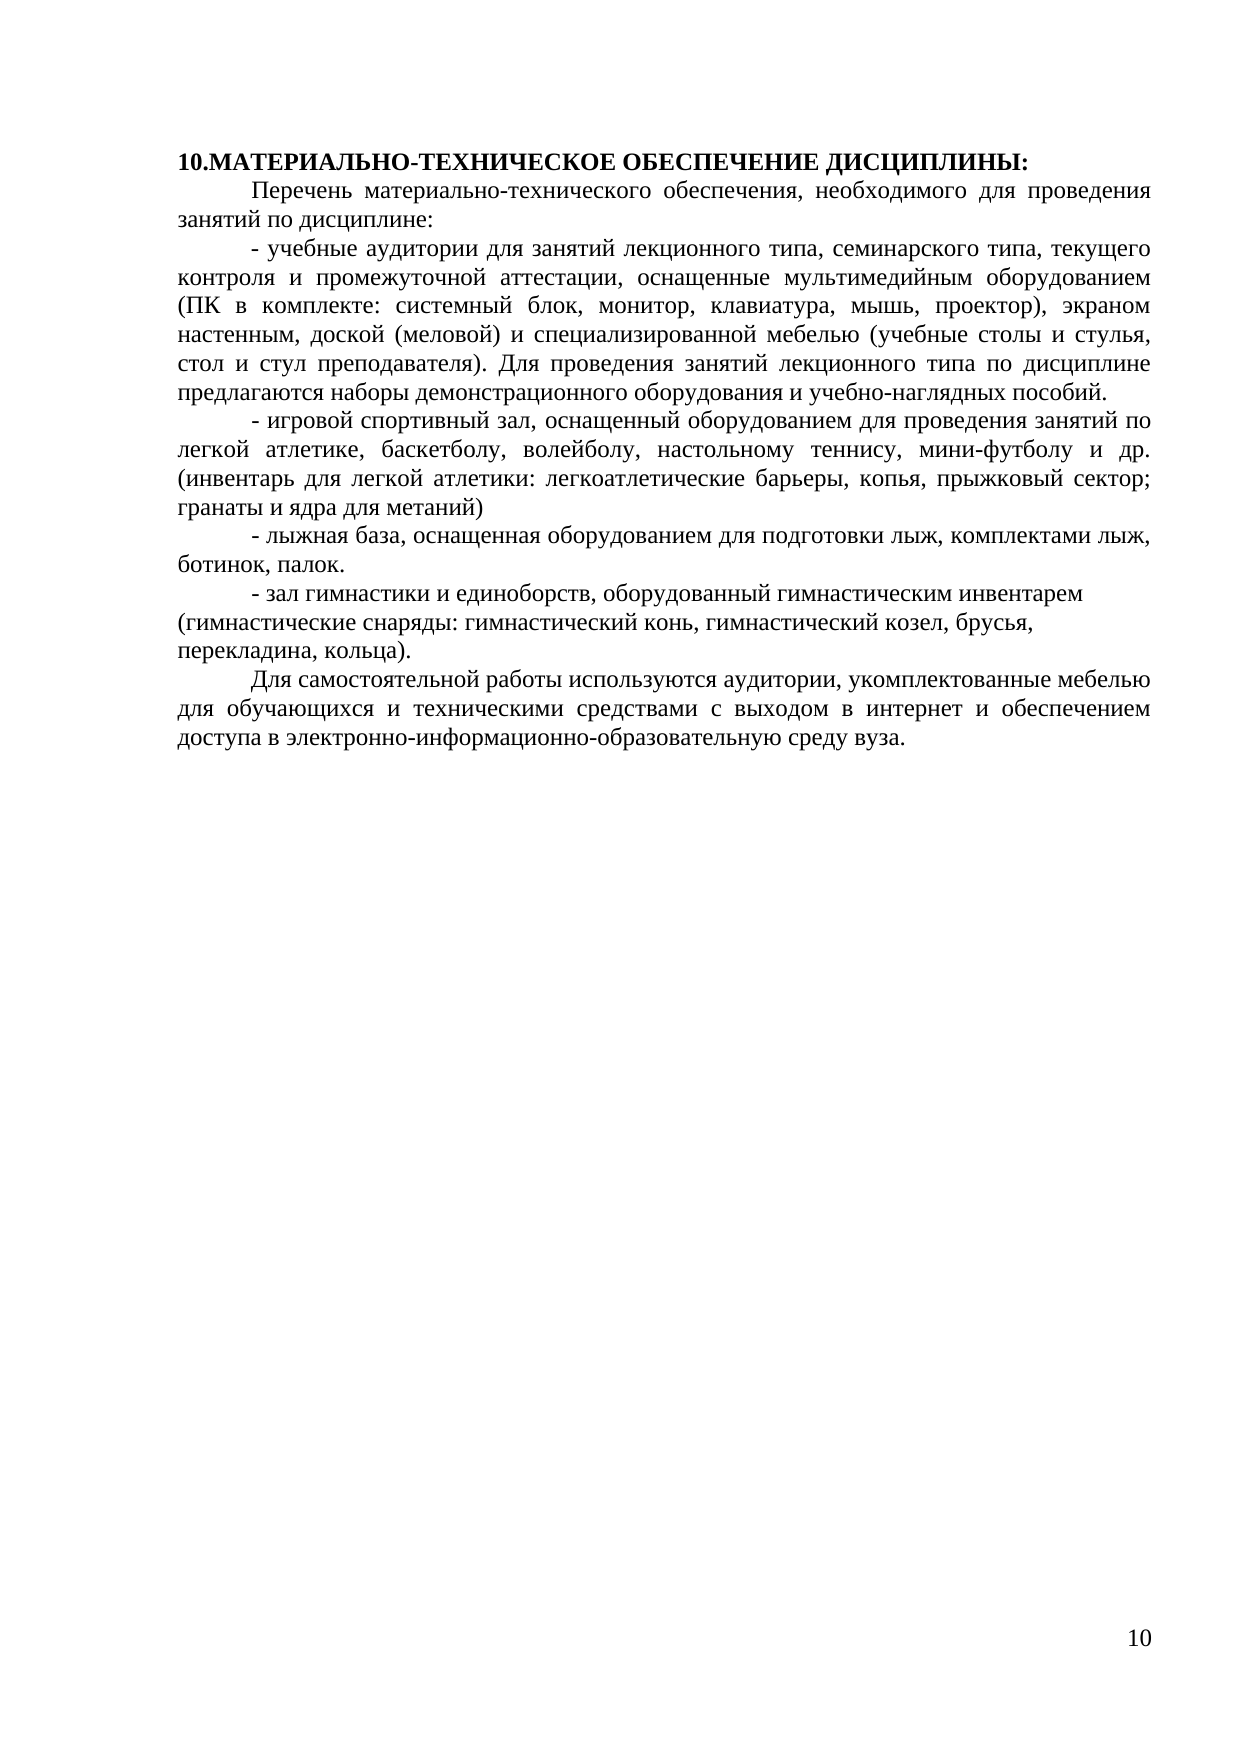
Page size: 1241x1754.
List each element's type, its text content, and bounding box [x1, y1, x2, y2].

text 10.МАТЕРИАЛЬНО-ТЕХНИЧЕСКОЕ ОБЕСПЕЧЕНИЕ ДИСЦИПЛИНЫ: [177, 147, 1152, 176]
text - игровой спортивный зал, оснащенный оборудованием для проведения занятий по легкой атлетике, баскетболу, волейболу, настольному теннису, мини-футболу и др. (инвентарь для легкой атлетики: легкоатлетические барьеры, копья, прыжковый сектор; гранаты и ядра для метаний) [177, 406, 1152, 521]
text Для самостоятельной работы используются аудитории, укомплектованные мебелью для обучающихся и техническими средствами с выходом в интернет и обеспечением доступа в электронно-информационно-образовательную среду вуза. [177, 664, 1152, 751]
text Перечень материально-технического обеспечения, необходимого для проведения занятий по дисциплине: [177, 176, 1152, 233]
text - лыжная база, оснащенная оборудованием для подготовки лыж, комплектами лыж, ботинок, палок. [177, 521, 1152, 578]
text - зал гимнастики и единоборств, оборудованный гимнастическим инвентарем (гимнастические снаряды: гимнастический конь, гимнастический козел, брусья, перекладина, кольца). [177, 578, 1152, 664]
text - учебные аудитории для занятий лекционного типа, семинарского типа, текущего контроля и промежуточной аттестации, оснащенные мультимедийным оборудованием (ПК в комплекте: системный блок, монитор, клавиатура, мышь, проектор), экраном настенным, доской (меловой) и специализированной мебелью (учебные столы и стулья, стол и стул преподавателя). Для проведения занятий лекционного типа по дисциплине предлагаются наборы демонстрационного оборудования и учебно-наглядных пособий. [177, 233, 1152, 406]
